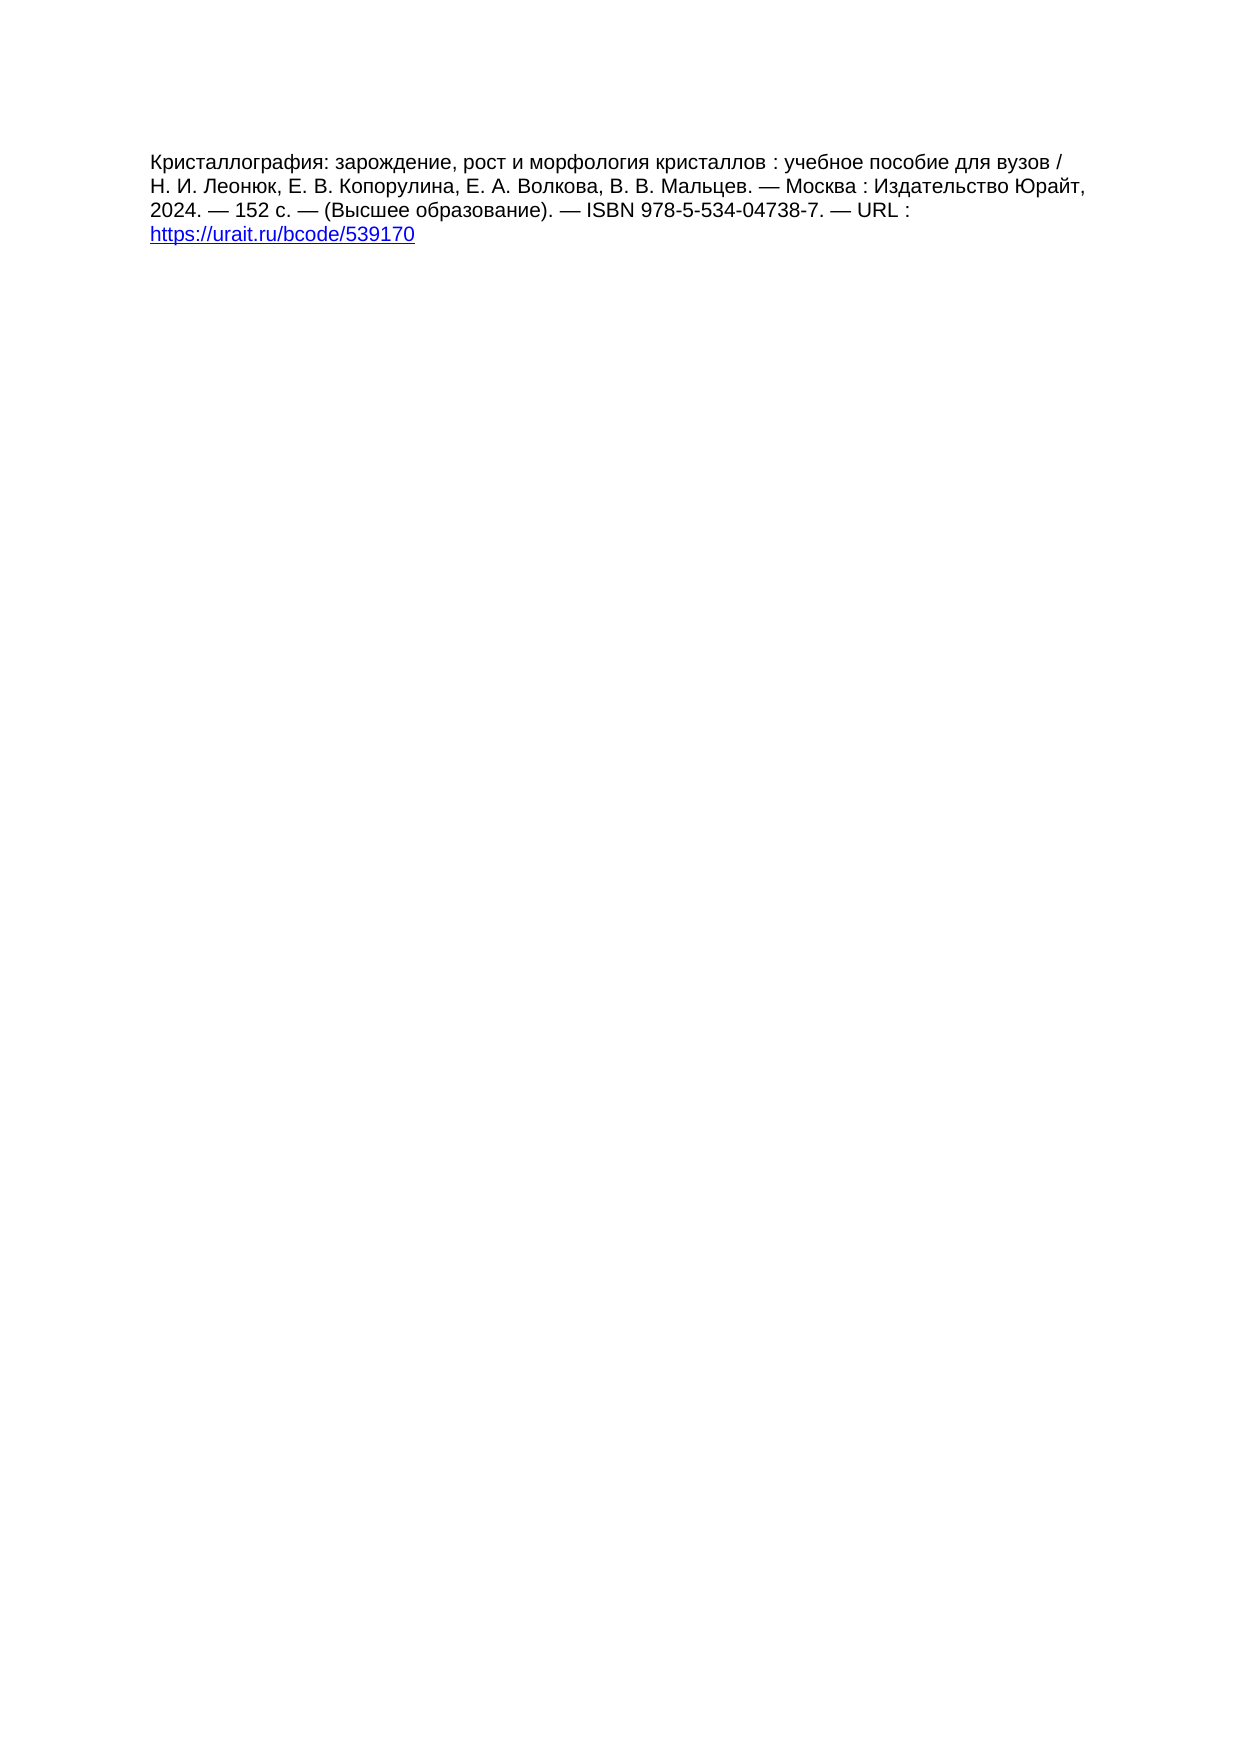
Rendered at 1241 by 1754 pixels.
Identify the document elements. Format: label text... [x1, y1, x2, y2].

text Кристаллография: зарождение, рост и морфология кристаллов : учебное пособие для вузов / Н. И. Леонюк, Е. В. Копорулина, Е. А. Волкова, В. В. Мальцев. — Москва : Издательство Юрайт, 2024. — 152 с. — (Высшее образование). — ISBN 978-5-534-04738-7. — URL : https://urait.ru/bcode/539170 [150, 150, 1090, 246]
